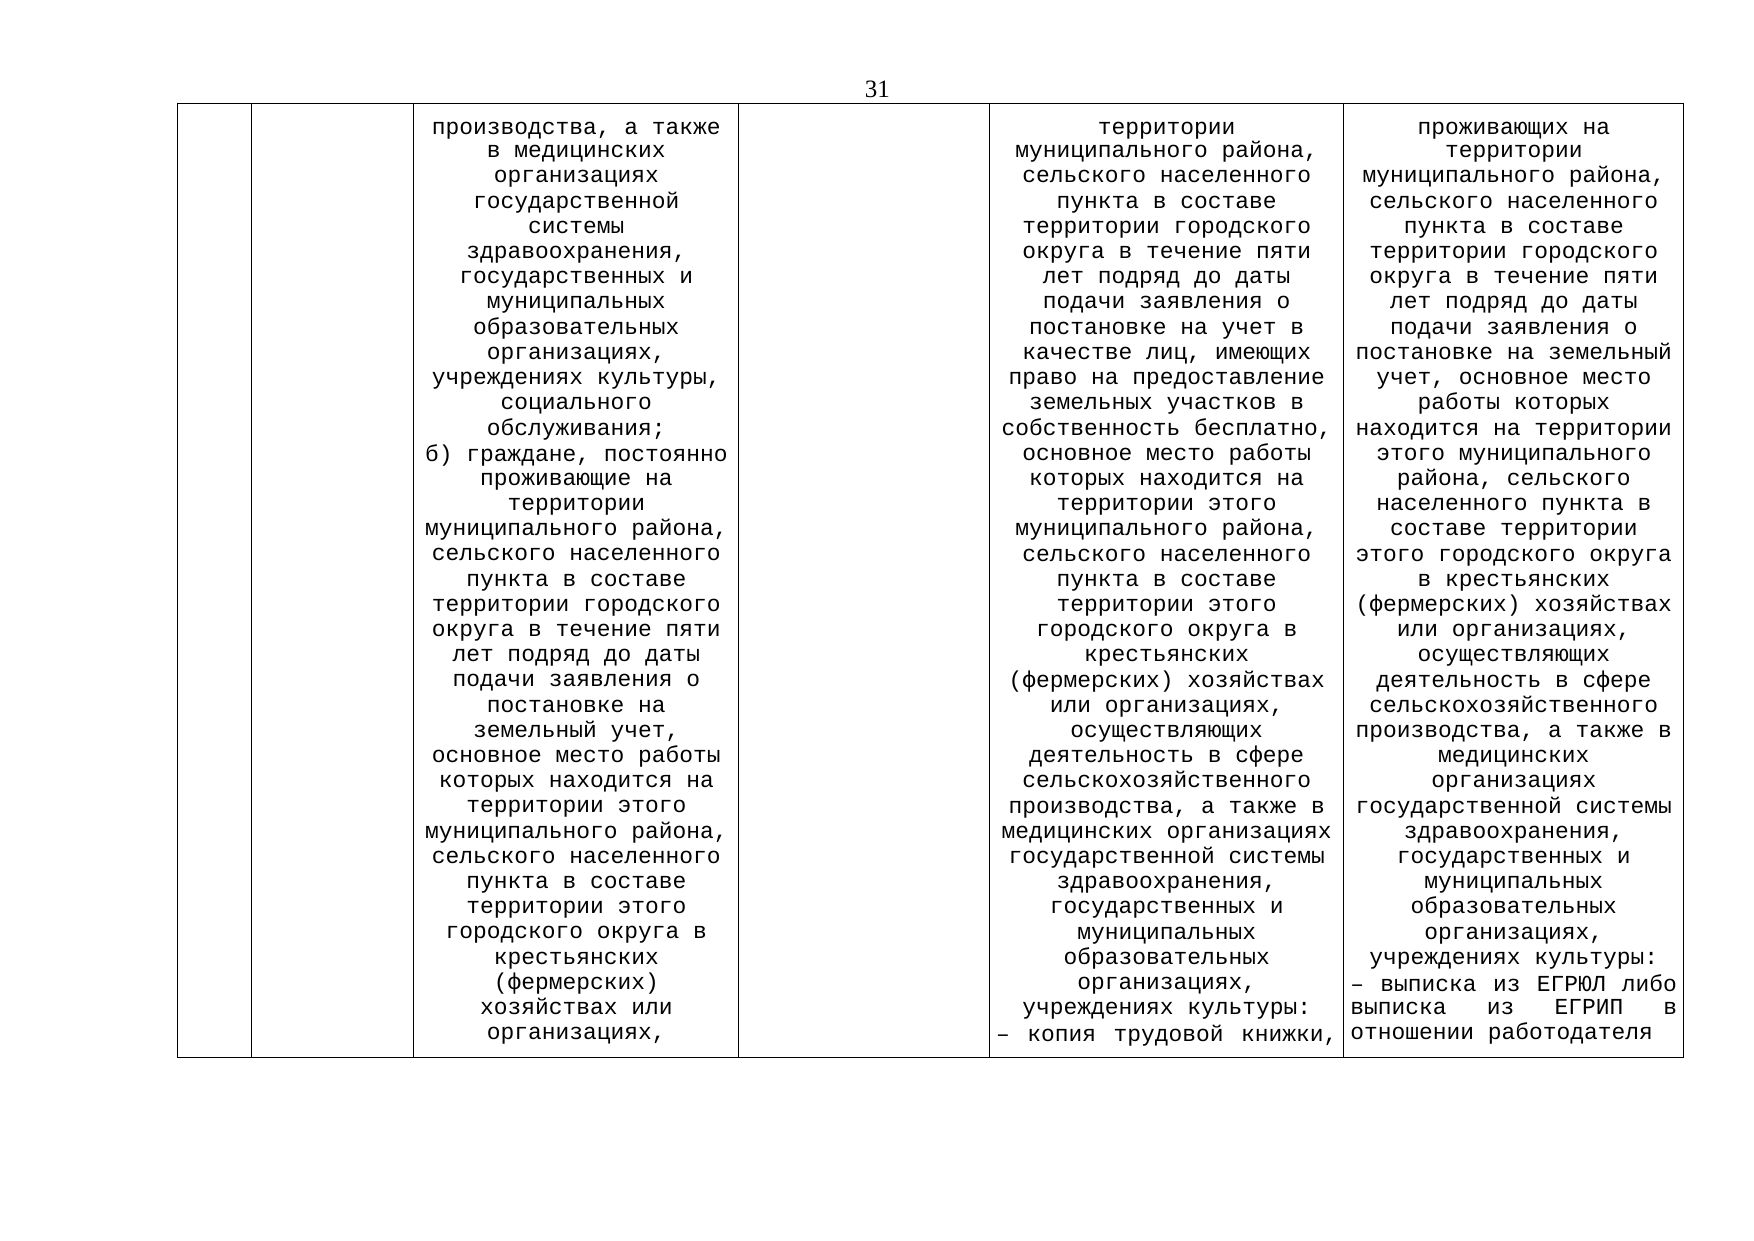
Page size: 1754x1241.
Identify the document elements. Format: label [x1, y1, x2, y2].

table_cell [1344, 104, 1683, 1057]
table_cell [739, 104, 989, 1057]
table_cell [990, 104, 1343, 1057]
table_cell [414, 104, 738, 1057]
